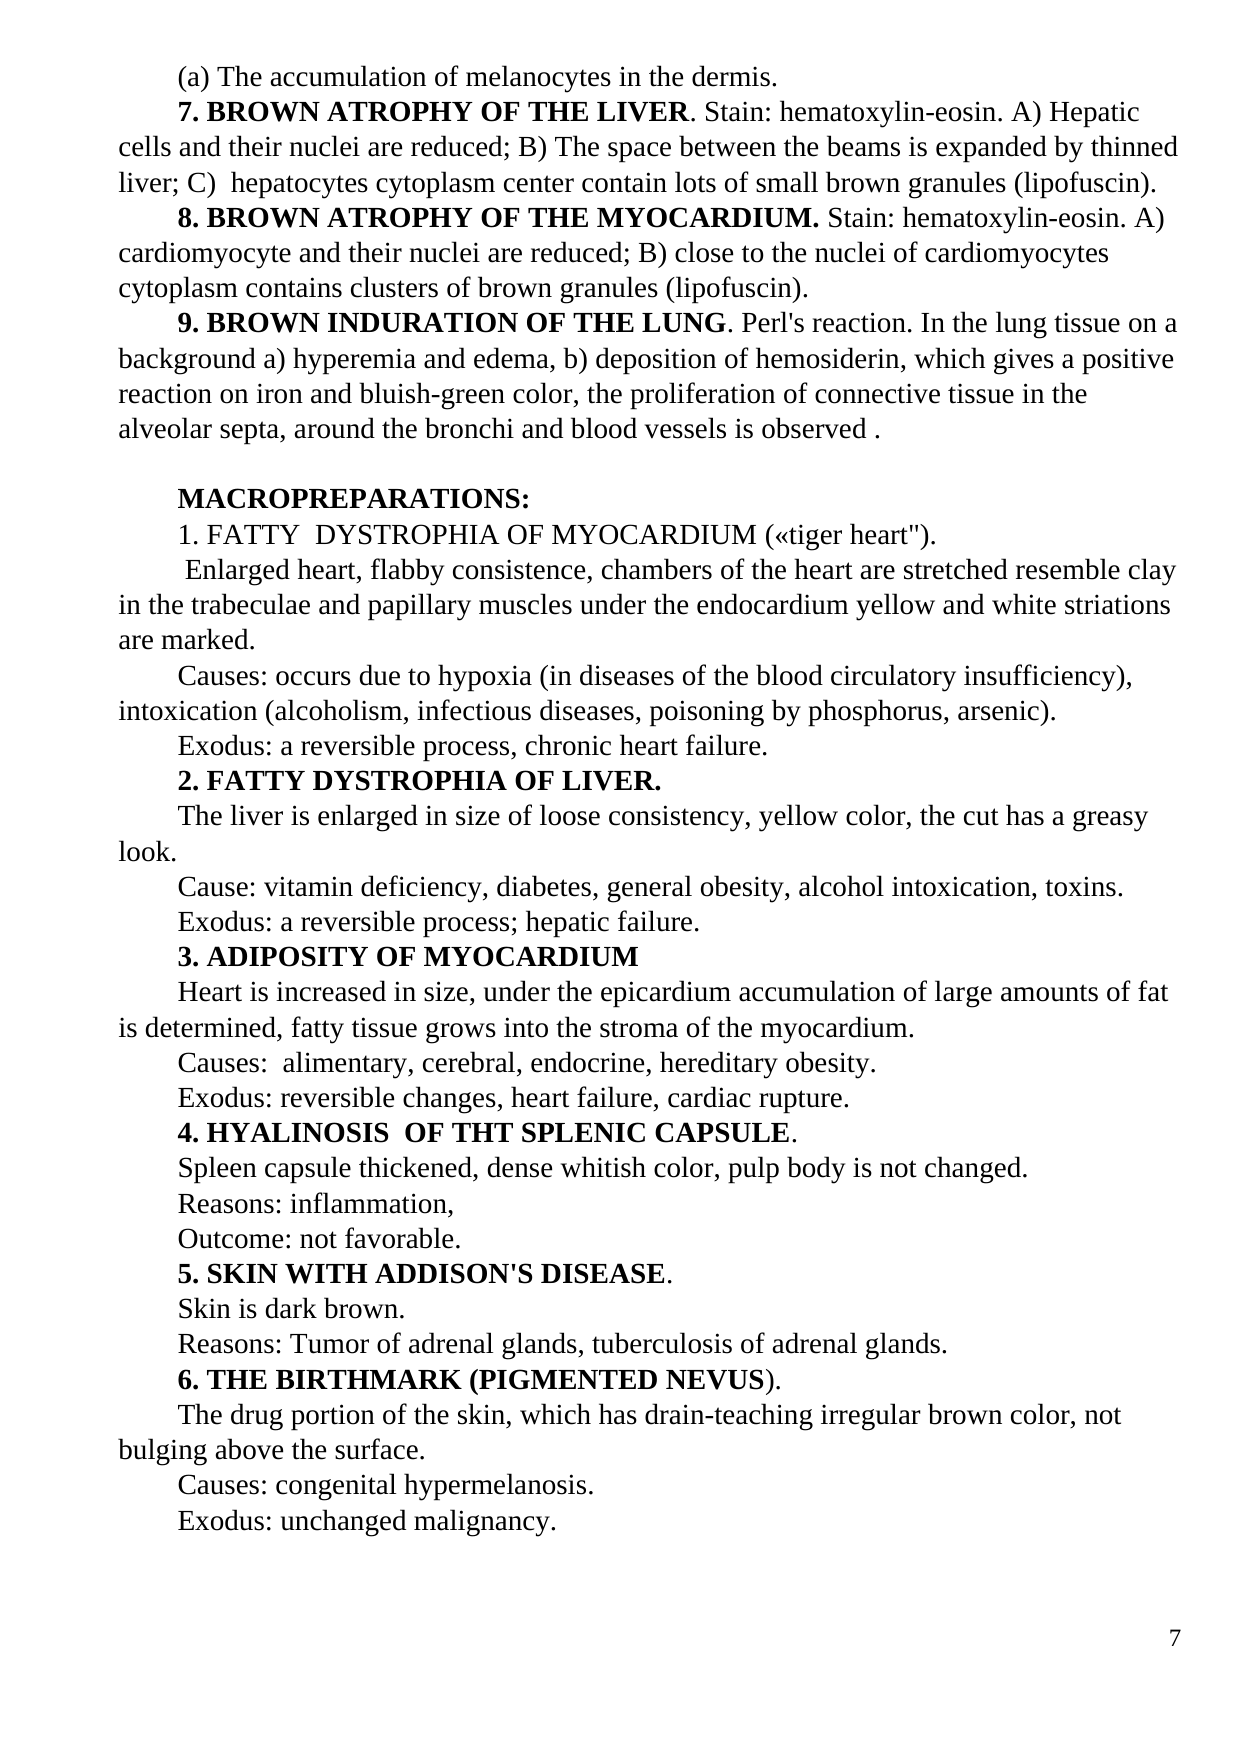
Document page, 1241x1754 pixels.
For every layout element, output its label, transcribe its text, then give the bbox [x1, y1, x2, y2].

text Causes: alimentary, cerebral, endocrine, hereditary obesity. [118, 1045, 1181, 1078]
text Reasons: Tumor of adrenal glands, tuberculosis of adrenal glands. [118, 1327, 1181, 1360]
text Causes: occurs due to hypoxia (in diseases of the blood circulatory insufficiency), intoxication (alcoholism, infectious diseases, poisoning by phosphorus, arsenic). [118, 658, 1181, 726]
text Outcome: not favorable. [118, 1221, 1181, 1254]
text Exodus: reversible changes, heart failure, cardiac rupture. [118, 1080, 1181, 1114]
text 5. Skin with Addison's disease. [118, 1256, 1181, 1290]
text 6. The Birthmark (pigmented nevus). [118, 1362, 1181, 1395]
text Exodus: unchanged malignancy. [118, 1503, 1181, 1536]
text Exodus: a reversible process, chronic heart failure. [118, 728, 1181, 762]
text The liver is enlarged in size of loose consistency, yellow color, the cut has a greasy look. [118, 798, 1181, 867]
text 2. fatty dystrophia of liver. [118, 763, 1181, 797]
text Skin is dark brown. [118, 1291, 1181, 1325]
text macropreparations: [118, 482, 1181, 515]
text Exodus: a reversible process; hepatic failure. [118, 904, 1181, 938]
text 9. Brown induration of the lung. Perl's reaction. In the lung tissue on a background a) hyperemia and edema, b) deposition of hemosiderin, which gives a positive reaction on iron and bluish-green color, the proliferation of connective tissue in the alveolar septa, around the bronchi and blood vessels is observed . [118, 306, 1181, 445]
text Heart is increased in size, under the epicardium accumulation of large amounts of fat is determined, fatty tissue grows into the stroma of the myocardium. [118, 974, 1181, 1043]
text (a) The accumulation of melanocytes in the dermis. [118, 59, 1181, 93]
text 8. Brown atrophy of the myocardium. Stain: hematoxylin-eosin. A) cardiomyocyte and their nuclei are reduced; B) close to the nuclei of cardiomyocytes cytoplasm contains clusters of brown granules (lipofuscin). [118, 200, 1181, 304]
text Cause: vitamin deficiency, diabetes, general obesity, alcohol intoxication, toxins. [118, 869, 1181, 902]
text Spleen capsule thickened, dense whitish color, pulp body is not changed. [118, 1151, 1181, 1184]
text The drug portion of the skin, which has drain-teaching irregular brown color, not bulging above the surface. [118, 1397, 1181, 1466]
text 4. Hyalinosis of Tht splenic capsule. [118, 1115, 1181, 1149]
text Causes: congenital hypermelanosis. [118, 1467, 1181, 1501]
text 7. Brown atrophy of the liver. Stain: hematoxylin-eosin. A) Hepatic cells and their nuclei are reduced; B) The space between the beams is expanded by thinned liver; C) hepatocytes cytoplasm center contain lots of small brown granules (lipofuscin). [118, 94, 1181, 198]
text 1. fatty dystrophia of MYOCARDIUM («tiger heart"). [118, 517, 1181, 550]
text Enlarged heart, flabby consistence, chambers of the heart are stretched resemble clay in the trabeculae and papillary muscles under the endocardium yellow and white striations are marked. [118, 552, 1181, 656]
text 3. Adiposity of MYOCARDIUM [118, 939, 1181, 973]
text Reasons: inflammation, [118, 1186, 1181, 1219]
